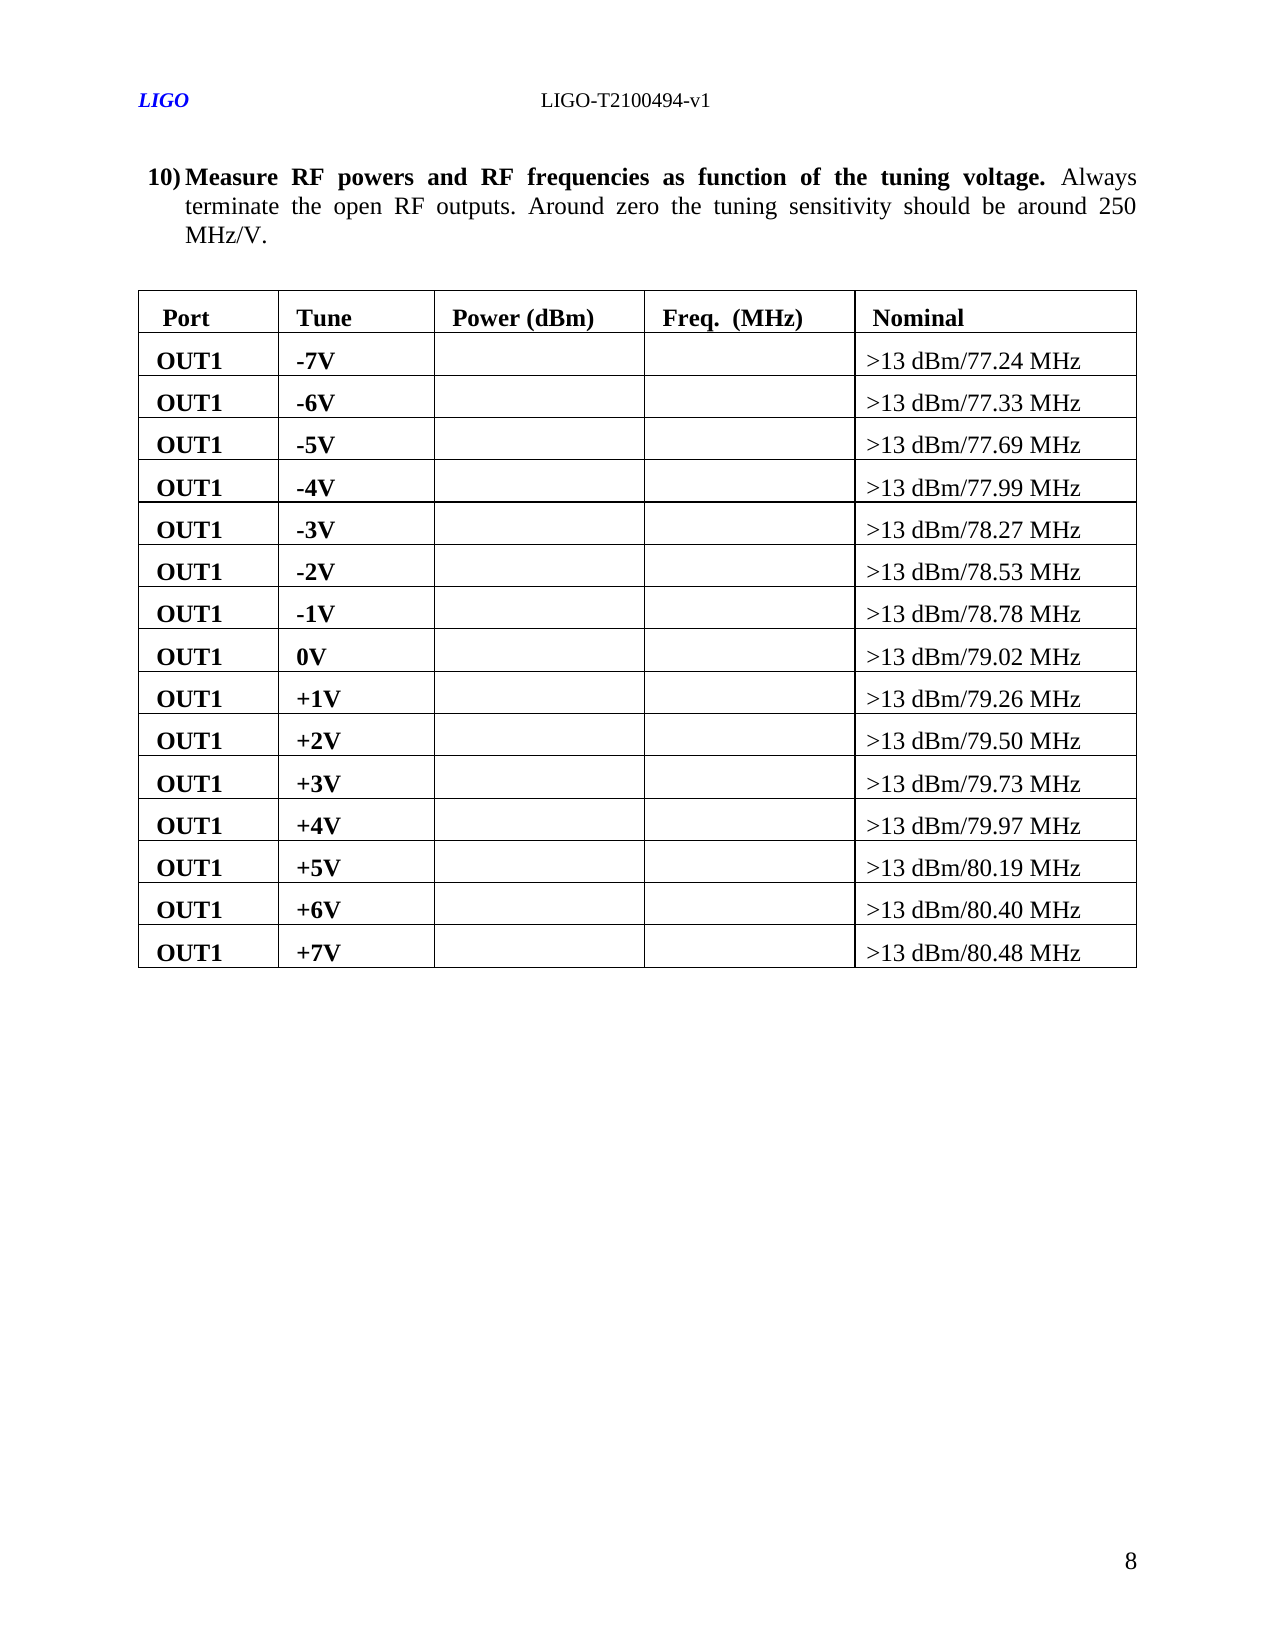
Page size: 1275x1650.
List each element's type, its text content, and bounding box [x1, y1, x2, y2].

table_cell [435, 925, 644, 967]
table_cell [435, 333, 644, 374]
table_cell +6V [279, 883, 434, 924]
table_cell OUT1 [139, 756, 278, 797]
table_cell OUT1 [139, 333, 278, 374]
table_cell [645, 925, 854, 967]
table_cell >13 dBm/79.26 MHz [856, 672, 1136, 713]
table_cell [645, 672, 854, 713]
table_cell [435, 376, 644, 417]
table_cell >13 dBm/77.69 MHz [856, 418, 1136, 459]
table_cell [435, 799, 644, 840]
table_cell >13 dBm/78.27 MHz [856, 503, 1136, 544]
table_cell >13 dBm/78.53 MHz [856, 545, 1136, 586]
table_cell -2V [279, 545, 434, 586]
table_cell [435, 418, 644, 459]
table_cell >13 dBm/79.50 MHz [856, 714, 1136, 755]
table_cell [435, 545, 644, 586]
table_cell OUT1 [139, 672, 278, 713]
table_cell >13 dBm/79.97 MHz [856, 799, 1136, 840]
table_cell >13 dBm/77.24 MHz [856, 333, 1136, 374]
table_cell OUT1 [139, 714, 278, 755]
table_cell [645, 883, 854, 924]
table_header Port [139, 291, 278, 332]
table_cell +3V [279, 756, 434, 797]
table_cell [435, 714, 644, 755]
table_cell [435, 883, 644, 924]
table_cell OUT1 [139, 925, 278, 967]
table_cell -3V [279, 503, 434, 544]
table_cell OUT1 [139, 883, 278, 924]
table_cell OUT1 [139, 376, 278, 417]
table_cell OUT1 [139, 460, 278, 501]
table_cell -7V [279, 333, 434, 374]
table_cell [645, 333, 854, 374]
list Measure RF powers and RF frequencies as function of the tuning voltage. Always terminate the open RF outputs. Around zero the tuning sensitivity should be around 250 MHz/V. [147, 162, 1137, 249]
table_cell [645, 756, 854, 797]
table_cell >13 dBm/79.73 MHz [856, 756, 1136, 797]
table_cell OUT1 [139, 587, 278, 628]
table_cell [435, 841, 644, 882]
table_cell OUT1 [139, 799, 278, 840]
table_cell [645, 376, 854, 417]
table_cell >13 dBm/80.40 MHz [856, 883, 1136, 924]
table_cell [435, 460, 644, 501]
table_cell -1V [279, 587, 434, 628]
table_header Freq. (MHz) [645, 291, 854, 332]
table_cell [645, 587, 854, 628]
table_cell >13 dBm/77.33 MHz [856, 376, 1136, 417]
table_cell [435, 629, 644, 671]
table_cell [435, 756, 644, 797]
table_header Nominal [856, 291, 1136, 332]
table_cell [435, 672, 644, 713]
table_cell 0V [279, 629, 434, 671]
table_cell OUT1 [139, 629, 278, 671]
table_cell >13 dBm/79.02 MHz [856, 629, 1136, 671]
table_cell [435, 587, 644, 628]
table_cell +5V [279, 841, 434, 882]
table_cell >13 dBm/77.99 MHz [856, 460, 1136, 501]
table_cell -4V [279, 460, 434, 501]
table_cell [645, 841, 854, 882]
table_cell +7V [279, 925, 434, 967]
table_header Tune [279, 291, 434, 332]
table_cell -6V [279, 376, 434, 417]
table_cell [645, 545, 854, 586]
table_cell OUT1 [139, 545, 278, 586]
table_cell +4V [279, 799, 434, 840]
table_cell [645, 418, 854, 459]
table_header Power (dBm) [435, 291, 644, 332]
table_cell >13 dBm/80.19 MHz [856, 841, 1136, 882]
table_cell >13 dBm/80.48 MHz [856, 925, 1136, 967]
table_cell OUT1 [139, 418, 278, 459]
table_cell >13 dBm/78.78 MHz [856, 587, 1136, 628]
table_cell [645, 714, 854, 755]
table_cell [435, 503, 644, 544]
table_cell [645, 503, 854, 544]
table_cell OUT1 [139, 841, 278, 882]
table_cell -5V [279, 418, 434, 459]
table_cell [645, 460, 854, 501]
table_cell [645, 629, 854, 671]
table_cell OUT1 [139, 503, 278, 544]
table_cell [645, 799, 854, 840]
table_cell +1V [279, 672, 434, 713]
table_cell +2V [279, 714, 434, 755]
